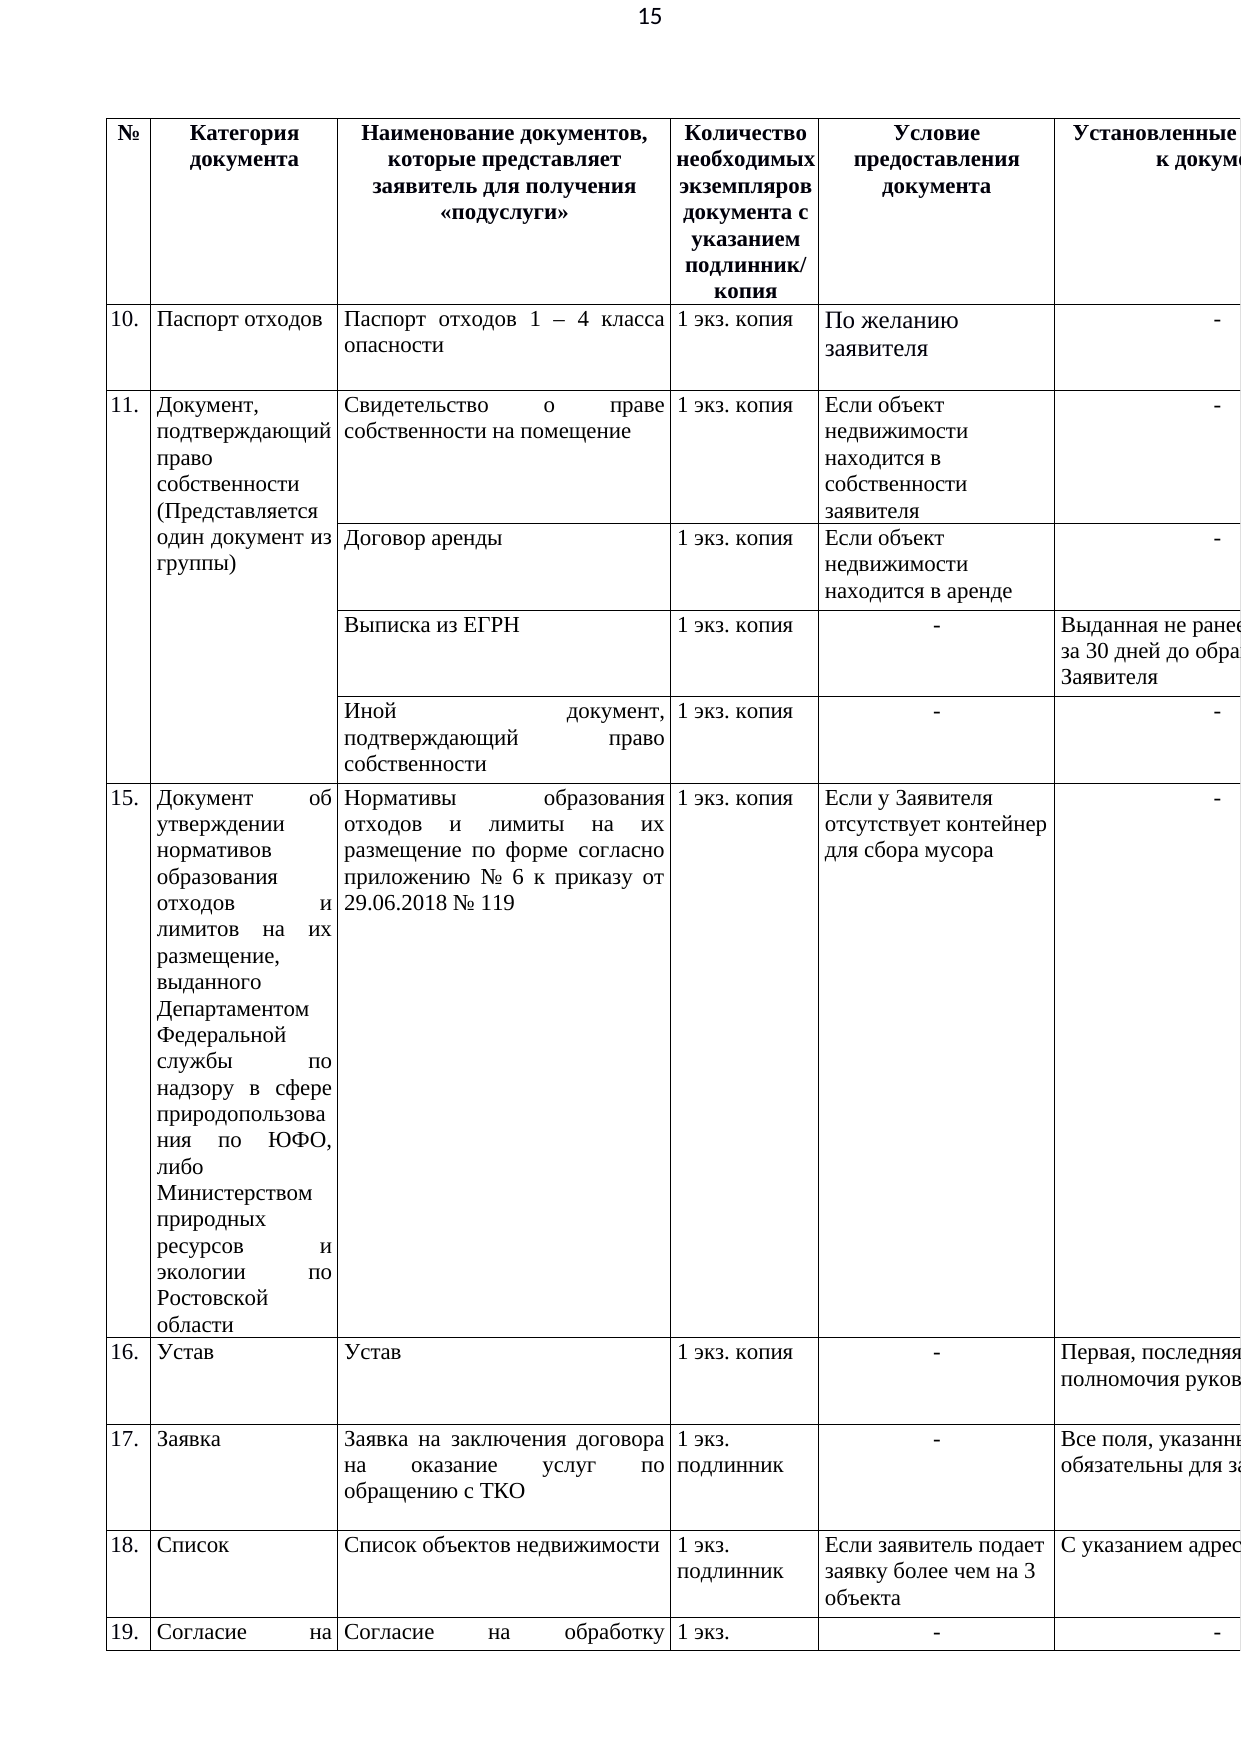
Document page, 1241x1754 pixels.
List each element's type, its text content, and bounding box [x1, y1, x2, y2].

table_cell - [1055, 1618, 1240, 1649]
table_cell Документ, подтверждающий право собственности (Представляется один документ из группы) [151, 391, 337, 783]
table_cell Первая, последняя страница, полномочия руководителя [1055, 1338, 1240, 1424]
table_cell - [1055, 784, 1240, 1337]
table_cell 1 экз. копия [671, 611, 818, 696]
table_cell 1 экз. копия [671, 305, 818, 390]
table_cell Выписка из ЕГРН [338, 611, 670, 696]
table_cell Паспорт отходов 1 – 4 класса опасности [338, 305, 670, 390]
table_cell 1 экз. копия [671, 1338, 818, 1424]
table_header Наименование документов, которые представляет заявитель для получения «подуслуги» [338, 119, 670, 304]
table_header Количество необходимых экземпляров документа с указанием подлинник/ копия [671, 119, 818, 304]
table_cell [107, 1618, 150, 1649]
table_cell [107, 784, 150, 1337]
table_cell Выданная не ранее, чем за 30 дней до обращения Заявителя [1055, 611, 1240, 696]
table_cell 1 экз. копия [671, 391, 818, 523]
table_header Категория документа [151, 119, 337, 304]
table_cell - [1055, 391, 1240, 523]
table_cell 1 экз. подлинник [671, 1425, 818, 1530]
table_cell - [819, 697, 1054, 783]
table_cell Договор аренды [338, 524, 670, 609]
table_cell Все поля, указанные в заявке, обязательны для заполнения [1055, 1425, 1240, 1530]
table_cell По желанию заявителя [819, 305, 1054, 390]
table_cell 1 экз. подлинник [671, 1531, 818, 1617]
table_cell [107, 1531, 150, 1617]
table_cell Свидетельство о праве собственности на помещение [338, 391, 670, 523]
table_header № [107, 119, 150, 304]
table_cell Если объект недвижимости находится в собственности заявителя [819, 391, 1054, 523]
table_cell - [819, 1425, 1054, 1530]
table_cell Согласие на обработку персональных данных [338, 1618, 670, 1649]
table_cell - [819, 1338, 1054, 1424]
table_cell 1 экз. копия [671, 697, 818, 783]
table_cell [107, 1425, 150, 1530]
table_cell Если у Заявителя отсутствует контейнер для сбора мусора [819, 784, 1054, 1337]
table_cell [107, 305, 150, 390]
table_cell Заявка [151, 1425, 337, 1530]
table_cell Если объект недвижимости находится в аренде [819, 524, 1054, 609]
table_cell - [1055, 524, 1240, 609]
table_header Условие предоставления документа [819, 119, 1054, 304]
table_cell Иной документ, подтверждающий право собственности [338, 697, 670, 783]
table_cell Паспорт отходов [151, 305, 337, 390]
table_cell Нормативы образования отходов и лимиты на их размещение по форме согласно приложению № 6 к приказу от 29.06.2018 № 119 [338, 784, 670, 1337]
table_cell - [819, 1618, 1054, 1649]
table_cell [107, 1338, 150, 1424]
table_cell Устав [338, 1338, 670, 1424]
table_cell Согласие на обработку персональных данных [151, 1618, 337, 1649]
table_cell - [1055, 697, 1240, 783]
table_cell Документ об утверждении нормативов образования отходов и лимитов на их размещение, выданного Департаментом Федеральной службы по надзору в сфере природопользования по ЮФО, либо Министерством природных ресурсов и экологии по Ростовской области [151, 784, 337, 1337]
table_cell Устав [151, 1338, 337, 1424]
table_cell Список объектов недвижимости [338, 1531, 670, 1617]
table_cell Заявка на заключения договора на оказание услуг по обращению с ТКО [338, 1425, 670, 1530]
table_header Установленные требования к документу [1055, 119, 1240, 304]
table_cell - [1055, 305, 1240, 390]
table_cell 1 экз. копия [671, 524, 818, 609]
table_cell 1 экз. копия [671, 784, 818, 1337]
table_cell - [819, 611, 1054, 696]
table_cell 1 экз. подлинник [671, 1618, 818, 1649]
table_cell С указанием адреса [1055, 1531, 1240, 1617]
table_cell [107, 391, 150, 783]
table_cell Список [151, 1531, 337, 1617]
table_cell Если заявитель подает заявку более чем на 3 объекта [819, 1531, 1054, 1617]
